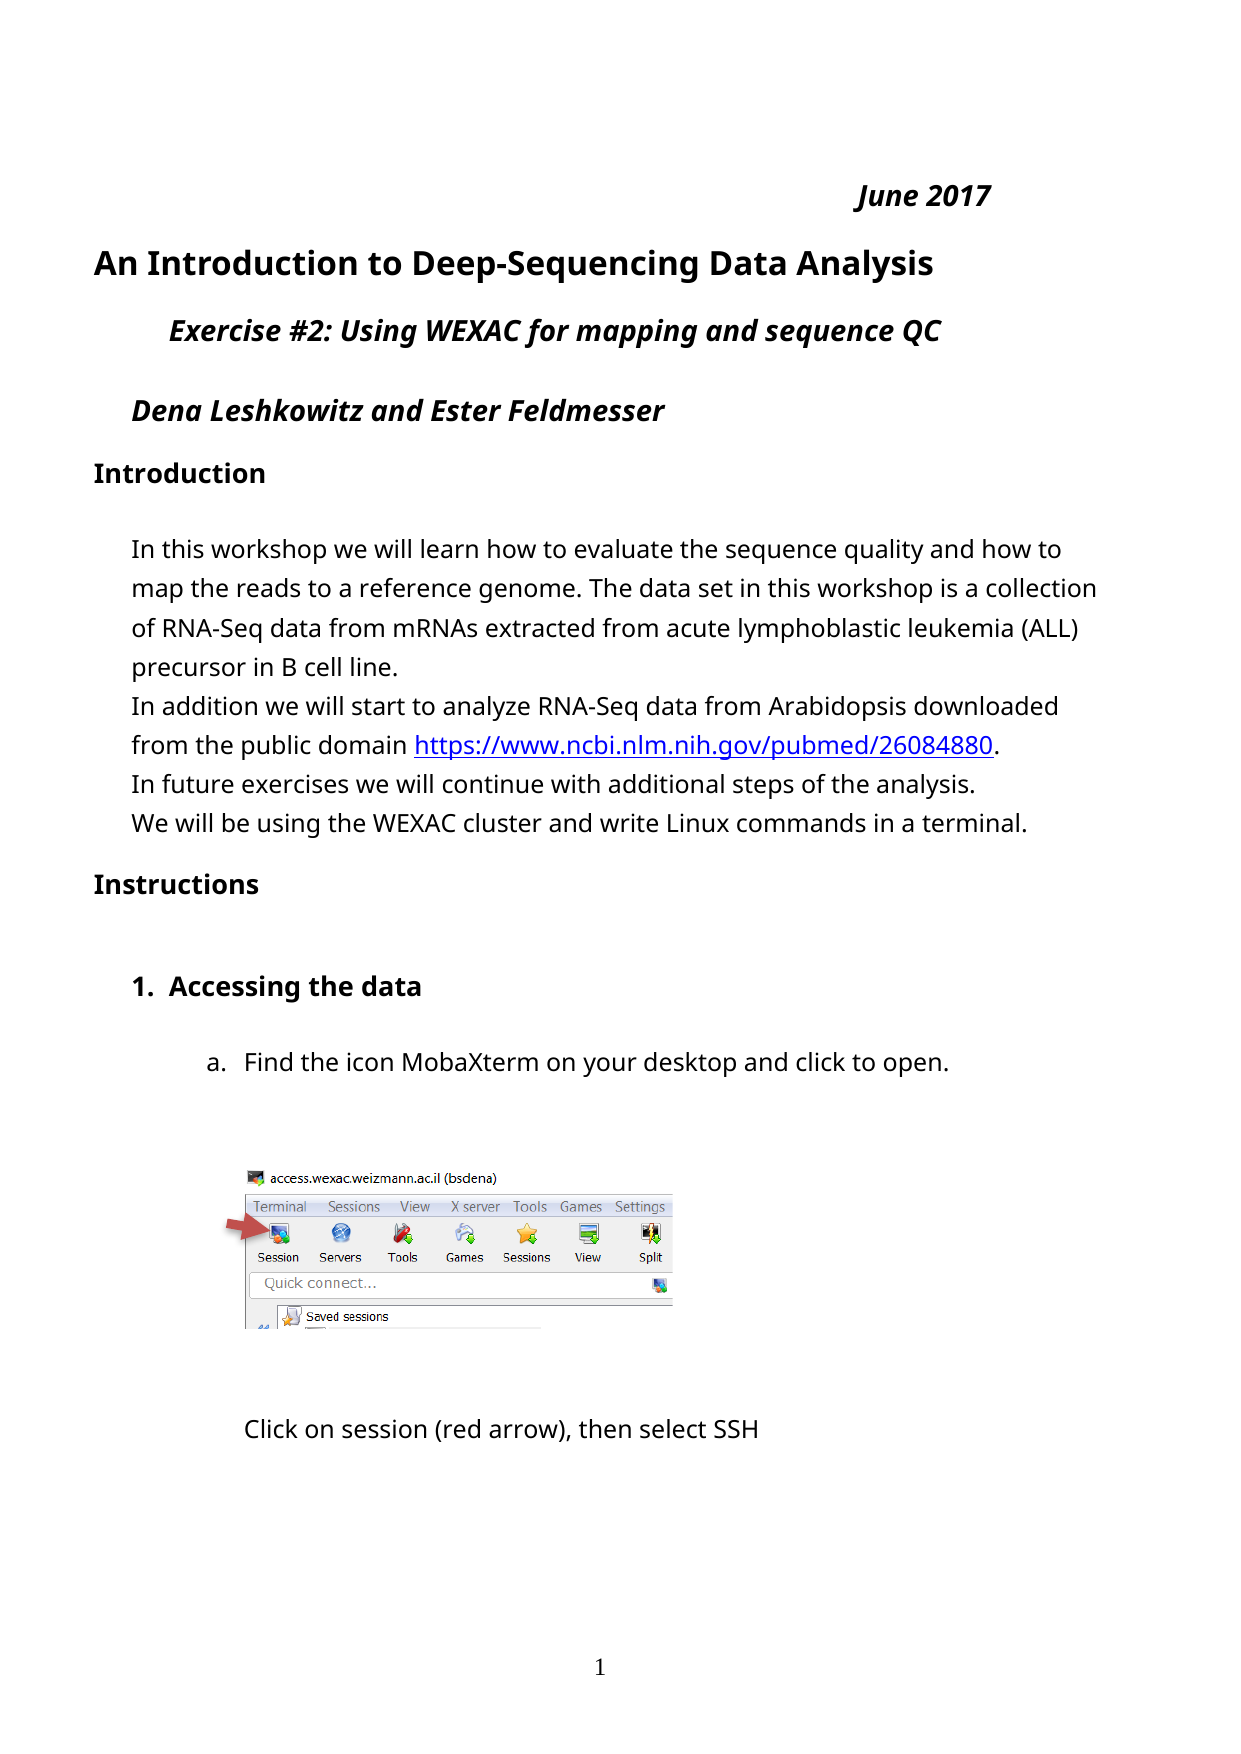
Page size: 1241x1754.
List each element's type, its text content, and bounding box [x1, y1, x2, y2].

subtitle Exercise #2: Using WEXAC for mapping and sequence QC [169, 310, 975, 350]
text In this workshop we will learn how to evaluate the sequence quality and how to map the reads to a reference genome. The data set in this workshop is a collection of RNA-Seq data from mRNAs extracted from acute lymphoblastic leukemia (ALL) precursor in B cell line. [131, 532, 1106, 683]
text Dena Leshkowitz and Ester Feldmesser [131, 390, 1106, 430]
text In addition we will start to analyze RNA-Seq data from Arabidopsis downloaded from the public domain https://www.ncbi.nlm.nih.gov/pubmed/26084880. [131, 689, 1106, 762]
list Find the icon MobaXterm on your desktop and click to open. [206, 1044, 1106, 1079]
subtitle Instructions [94, 865, 1106, 902]
subtitle Accessing the data [131, 967, 1106, 1004]
subtitle June 2017 [244, 175, 994, 215]
picture [243, 1162, 673, 1329]
text We will be using the WEXAC cluster and write Linux commands in a terminal. [131, 806, 1106, 840]
list Click on session (red arrow), then select SSH [244, 1411, 1106, 1445]
text In future exercises we will continue with additional steps of the analysis. [131, 767, 1106, 801]
subtitle Introduction [94, 455, 1106, 492]
subtitle An Introduction to Deep-Sequencing Data Analysis [94, 240, 1106, 285]
